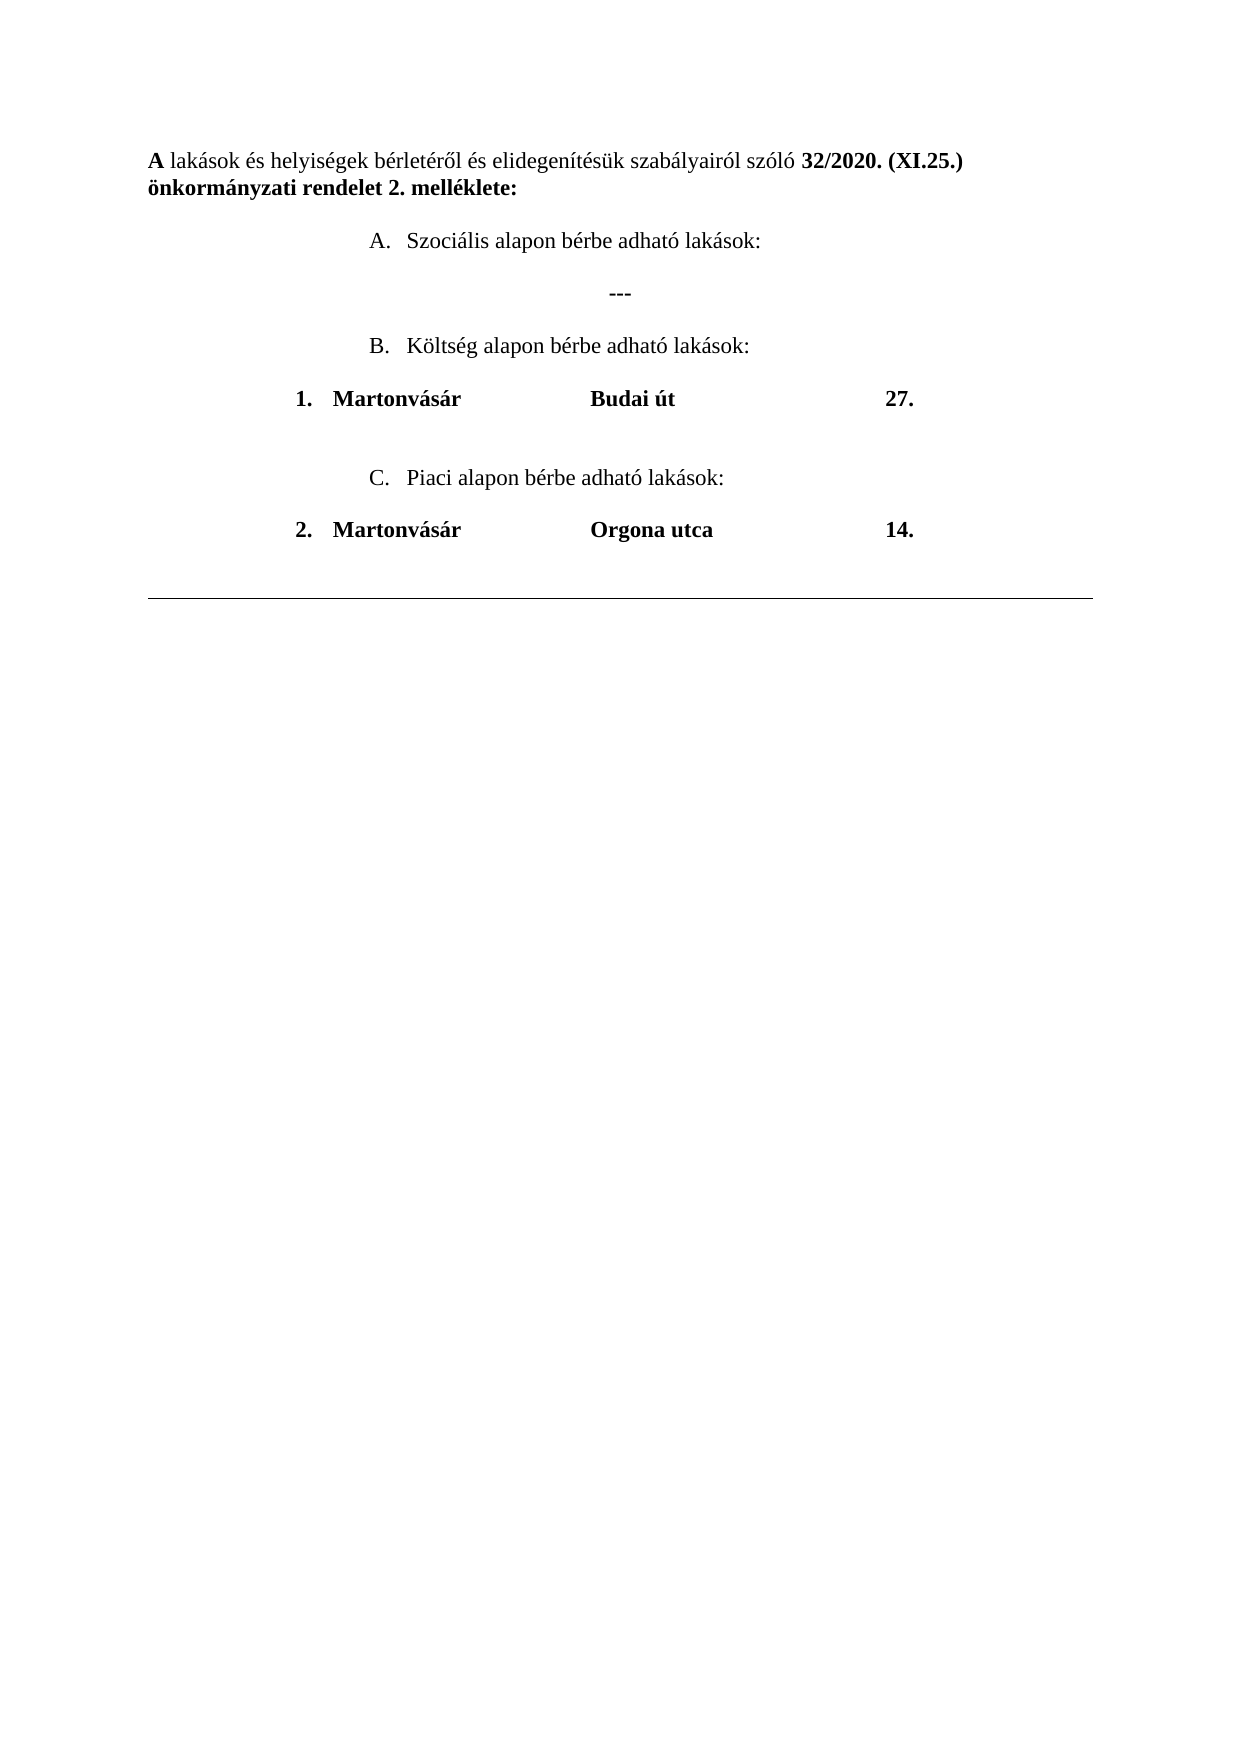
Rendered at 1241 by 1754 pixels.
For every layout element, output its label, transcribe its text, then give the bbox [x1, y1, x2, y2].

list Piaci alapon bérbe adható lakások: [369, 464, 1093, 490]
list Martonvásár Orgona utca 14. [295, 517, 1093, 543]
list Szociális alapon bérbe adható lakások: [369, 227, 1093, 253]
list Martonvásár Budai út 27. [295, 385, 1093, 411]
text A lakások és helyiségek bérletéről és elidegenítésük szabályairól szóló 32/2020. (XI.25.) önkormányzati rendelet 2. melléklete: [148, 148, 1093, 200]
list Költség alapon bérbe adható lakások: [369, 332, 1093, 358]
text --- [148, 279, 1093, 306]
